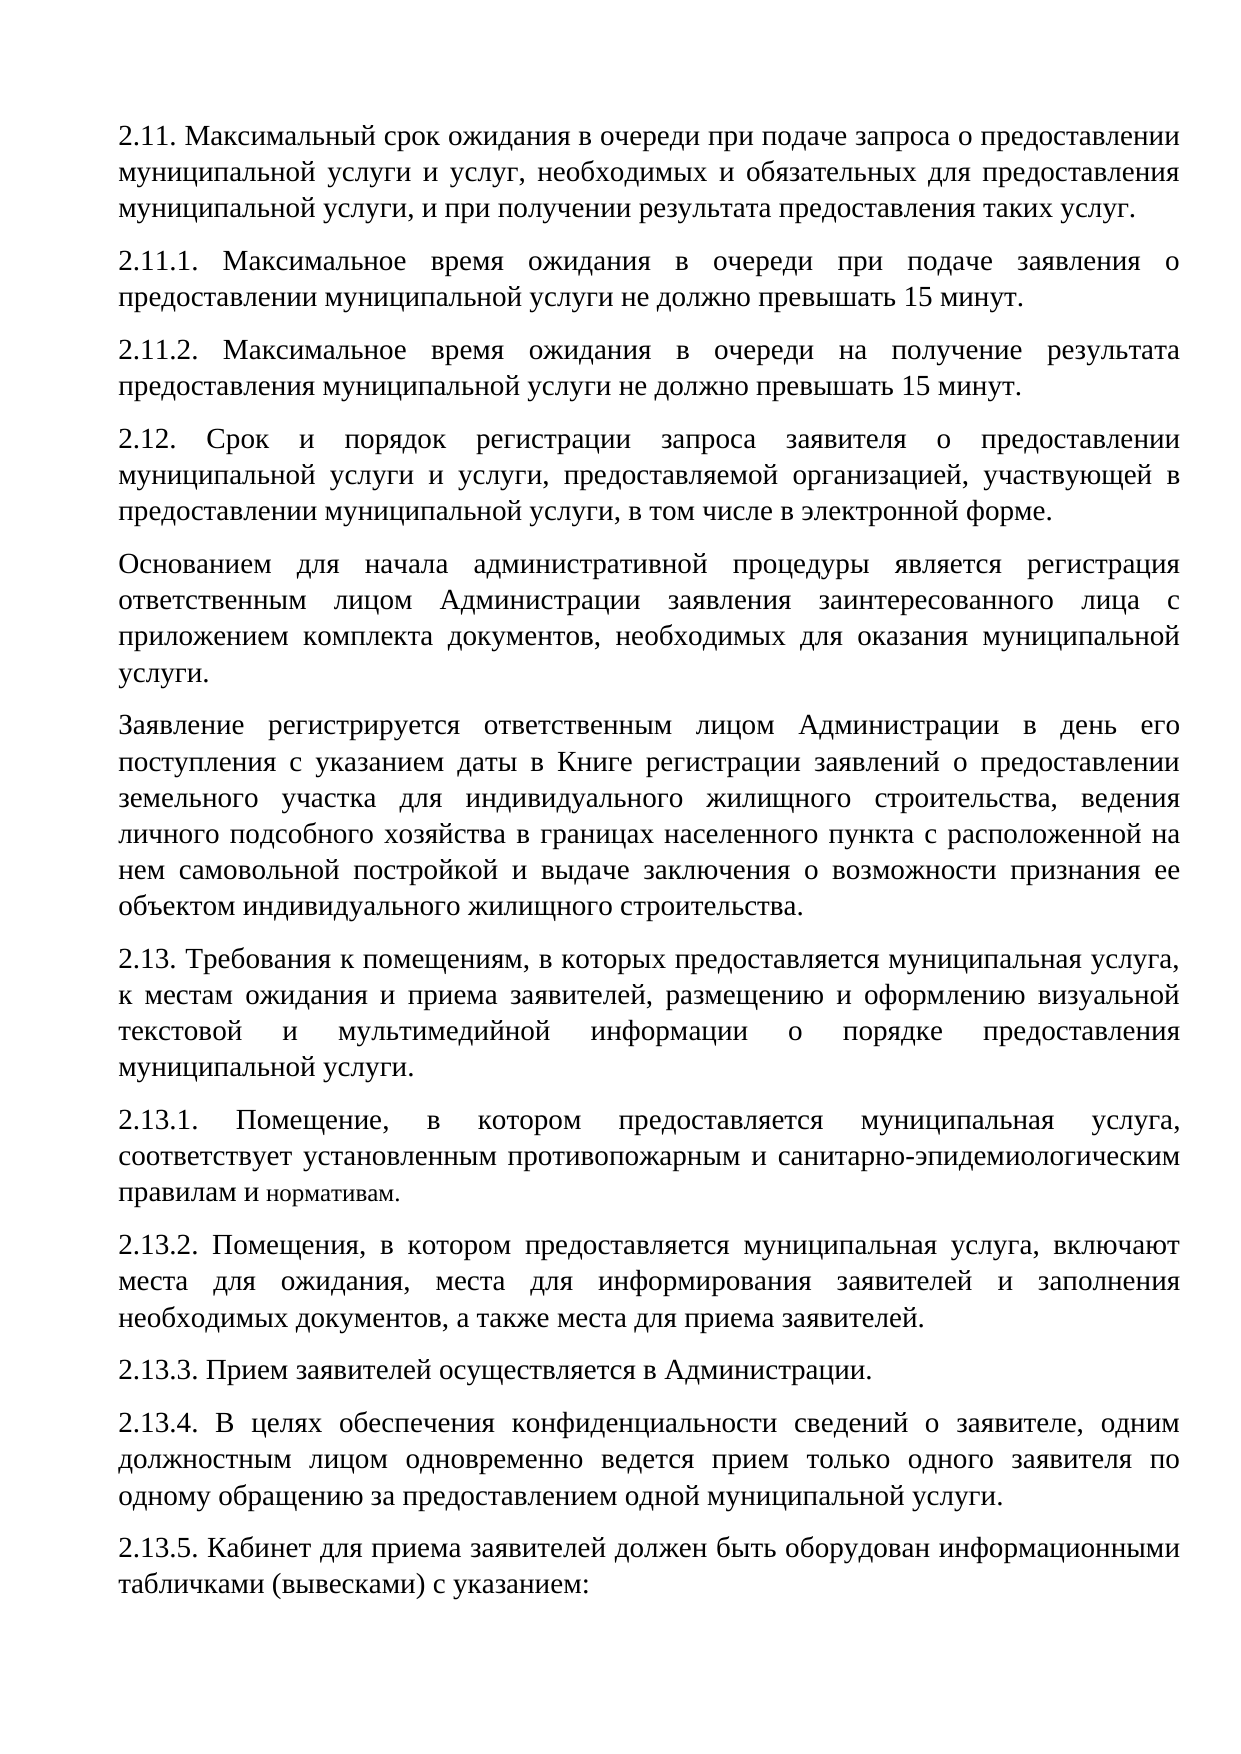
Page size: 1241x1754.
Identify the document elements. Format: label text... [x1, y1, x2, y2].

text 2.13.5. Кабинет для приема заявителей должен быть оборудован информационными табличками (вывесками) с указанием: [118, 1530, 1181, 1600]
text 2.11.1. Максимальное время ожидания в очереди при подаче заявления о предоставлении муниципальной услуги не должно превышать 15 минут. [118, 243, 1181, 313]
text 2.13.2. Помещения, в котором предоставляется муниципальная услуга, включают места для ожидания, места для информирования заявителей и заполнения необходимых документов, а также места для приема заявителей. [118, 1227, 1181, 1333]
text 2.13. Требования к помещениям, в которых предоставляется муниципальная услуга, к местам ожидания и приема заявителей, размещению и оформлению визуальной текстовой и мультимедийной информации о порядке предоставления муниципальной услуги. [118, 941, 1181, 1083]
text 2.12. Срок и порядок регистрации запроса заявителя о предоставлении муниципальной услуги и услуги, предоставляемой организацией, участвующей в предоставлении муниципальной услуги, в том числе в электронной форме. [118, 421, 1181, 527]
text 2.13.1. Помещение, в котором предоставляется муниципальная услуга, соответствует установленным противопожарным и санитарно-эпидемиологическим правилам и нормативам. [118, 1102, 1181, 1208]
text 2.11. Максимальный срок ожидания в очереди при подаче запроса о предоставлении муниципальной услуги и услуг, необходимых и обязательных для предоставления муниципальной услуги, и при получении результата предоставления таких услуг. [118, 118, 1181, 224]
text Заявление регистрируется ответственным лицом Администрации в день его поступления с указанием даты в Книге регистрации заявлений о предоставлении земельного участка для индивидуального жилищного строительства, ведения личного подсобного хозяйства в границах населенного пункта с расположенной на нем самовольной постройкой и выдаче заключения о возможности признания ее объектом индивидуального жилищного строительства. [118, 707, 1181, 922]
text 2.11.2. Максимальное время ожидания в очереди на получение результата предоставления муниципальной услуги не должно превышать 15 минут. [118, 332, 1181, 402]
text Основанием для начала административной процедуры является регистрация ответственным лицом Администрации заявления заинтересованного лица с приложением комплекта документов, необходимых для оказания муниципальной услуги. [118, 546, 1181, 688]
text 2.13.3. Прием заявителей осуществляется в Администрации. [118, 1352, 1181, 1386]
text 2.13.4. В целях обеспечения конфиденциальности сведений о заявителе, одним должностным лицом одновременно ведется прием только одного заявителя по одному обращению за предоставлением одной муниципальной услуги. [118, 1405, 1181, 1511]
